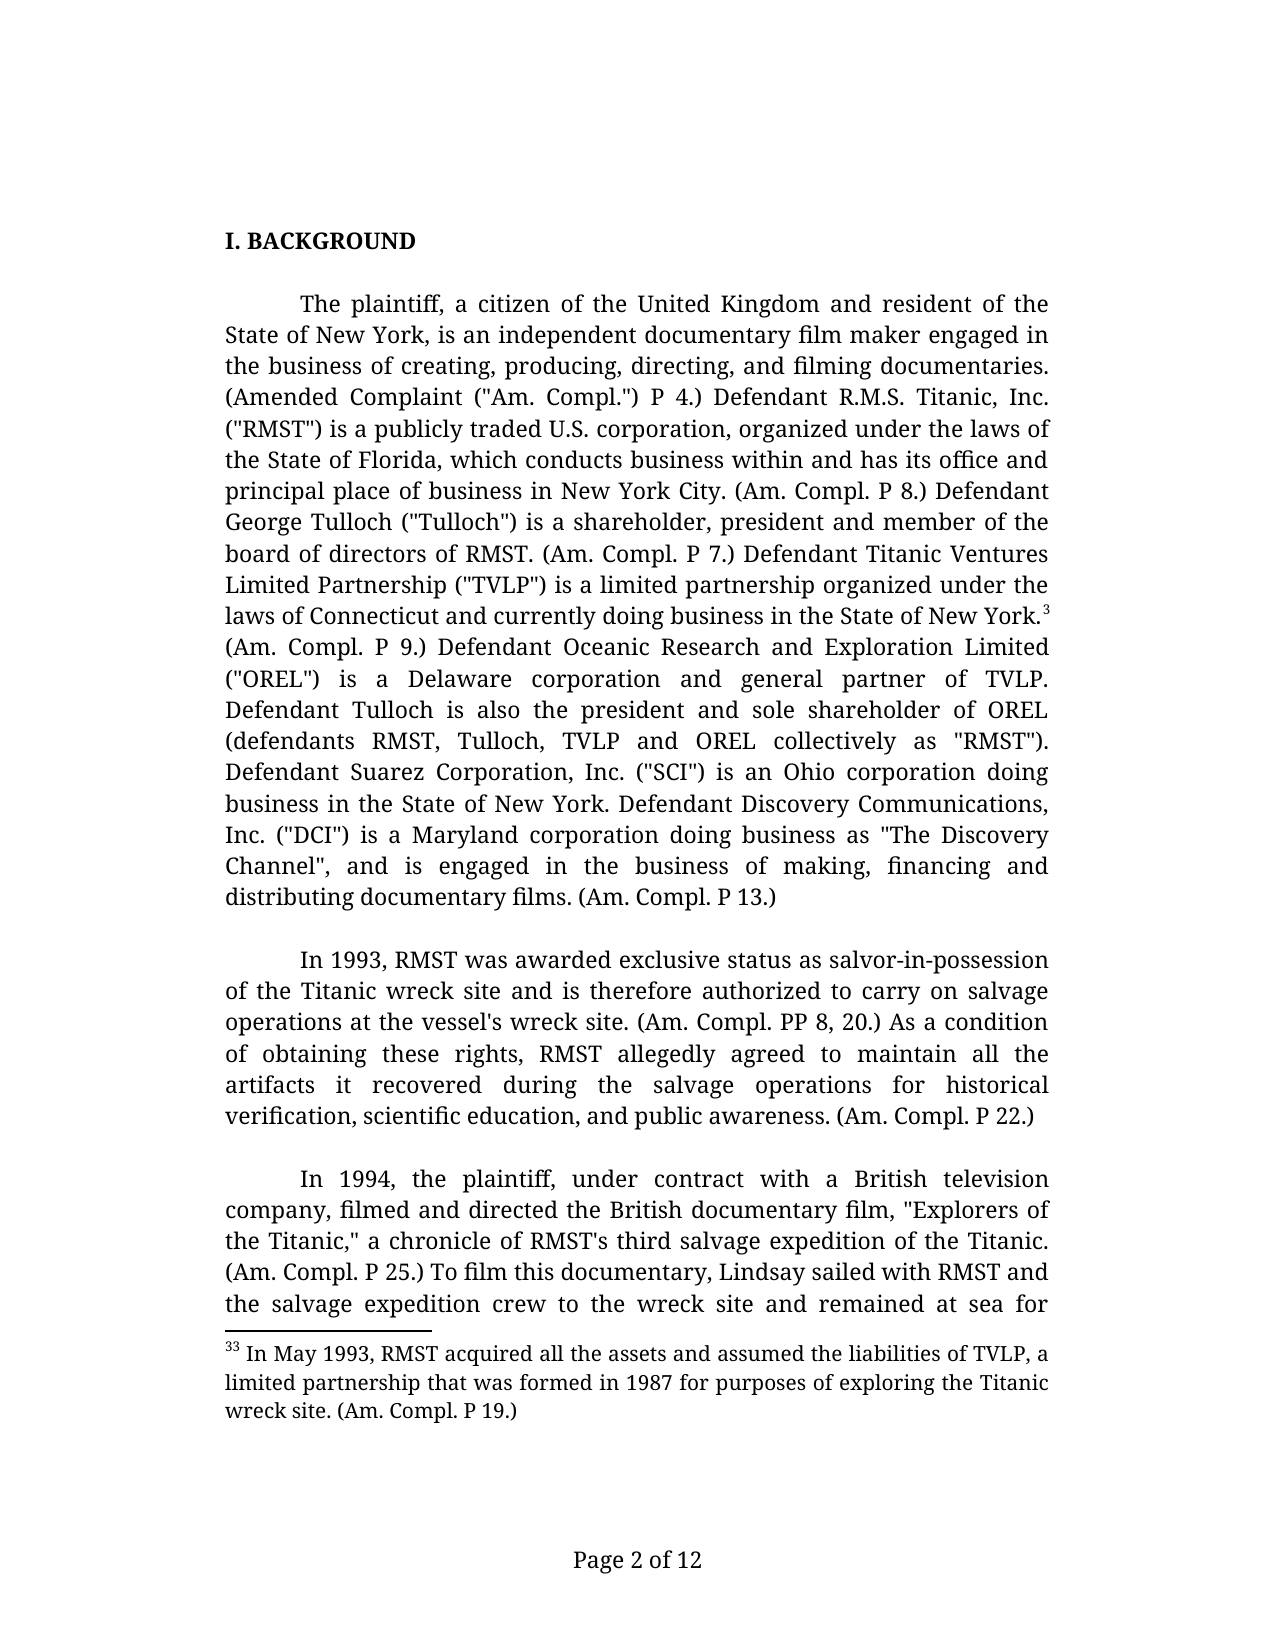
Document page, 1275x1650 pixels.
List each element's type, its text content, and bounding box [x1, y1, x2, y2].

text The plaintiff, a citizen of the United Kingdom and resident of the State of New York, is an independent documentary film maker engaged in the business of creating, producing, directing, and filming documentaries. (Amended Complaint ("Am. Compl.") P 4.) Defendant R.M.S. Titanic, Inc. ("RMST") is a publicly traded U.S. corporation, organized under the laws of the State of Florida, which conducts business within and has its office and principal place of business in New York City. (Am. Compl. P 8.) Defendant George Tulloch ("Tulloch") is a shareholder, president and member of the board of directors of RMST. (Am. Compl. P 7.) Defendant Titanic Ventures Limited Partnership ("TVLP") is a limited partnership organized under the laws of Connecticut and currently doing business in the State of New York.3 (Am. Compl. P 9.) Defendant Oceanic Research and Exploration Limited ("OREL") is a Delaware corporation and general partner of TVLP. Defendant Tulloch is also the president and sole shareholder of OREL (defendants RMST, Tulloch, TVLP and OREL collectively as "RMST"). Defendant Suarez Corporation, Inc. ("SCI") is an Ohio corporation doing business in the State of New York. Defendant Discovery Communications, Inc. ("DCI") is a Maryland corporation doing business as "The Discovery Channel", and is engaged in the business of making, financing and distributing documentary films. (Am. Compl. P 13.) [225, 287, 1050, 912]
text I. BACKGROUND [225, 225, 1050, 256]
text In 1993, RMST was awarded exclusive status as salvor-in-possession of the Titanic wreck site and is therefore authorized to carry on salvage operations at the vessel's wreck site. (Am. Compl. PP 8, 20.) As a condition of obtaining these rights, RMST allegedly agreed to maintain all the artifacts it recovered during the salvage operations for historical verification, scientific education, and public awareness. (Am. Compl. P 22.) [225, 944, 1050, 1131]
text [225, 1162, 1050, 1319]
